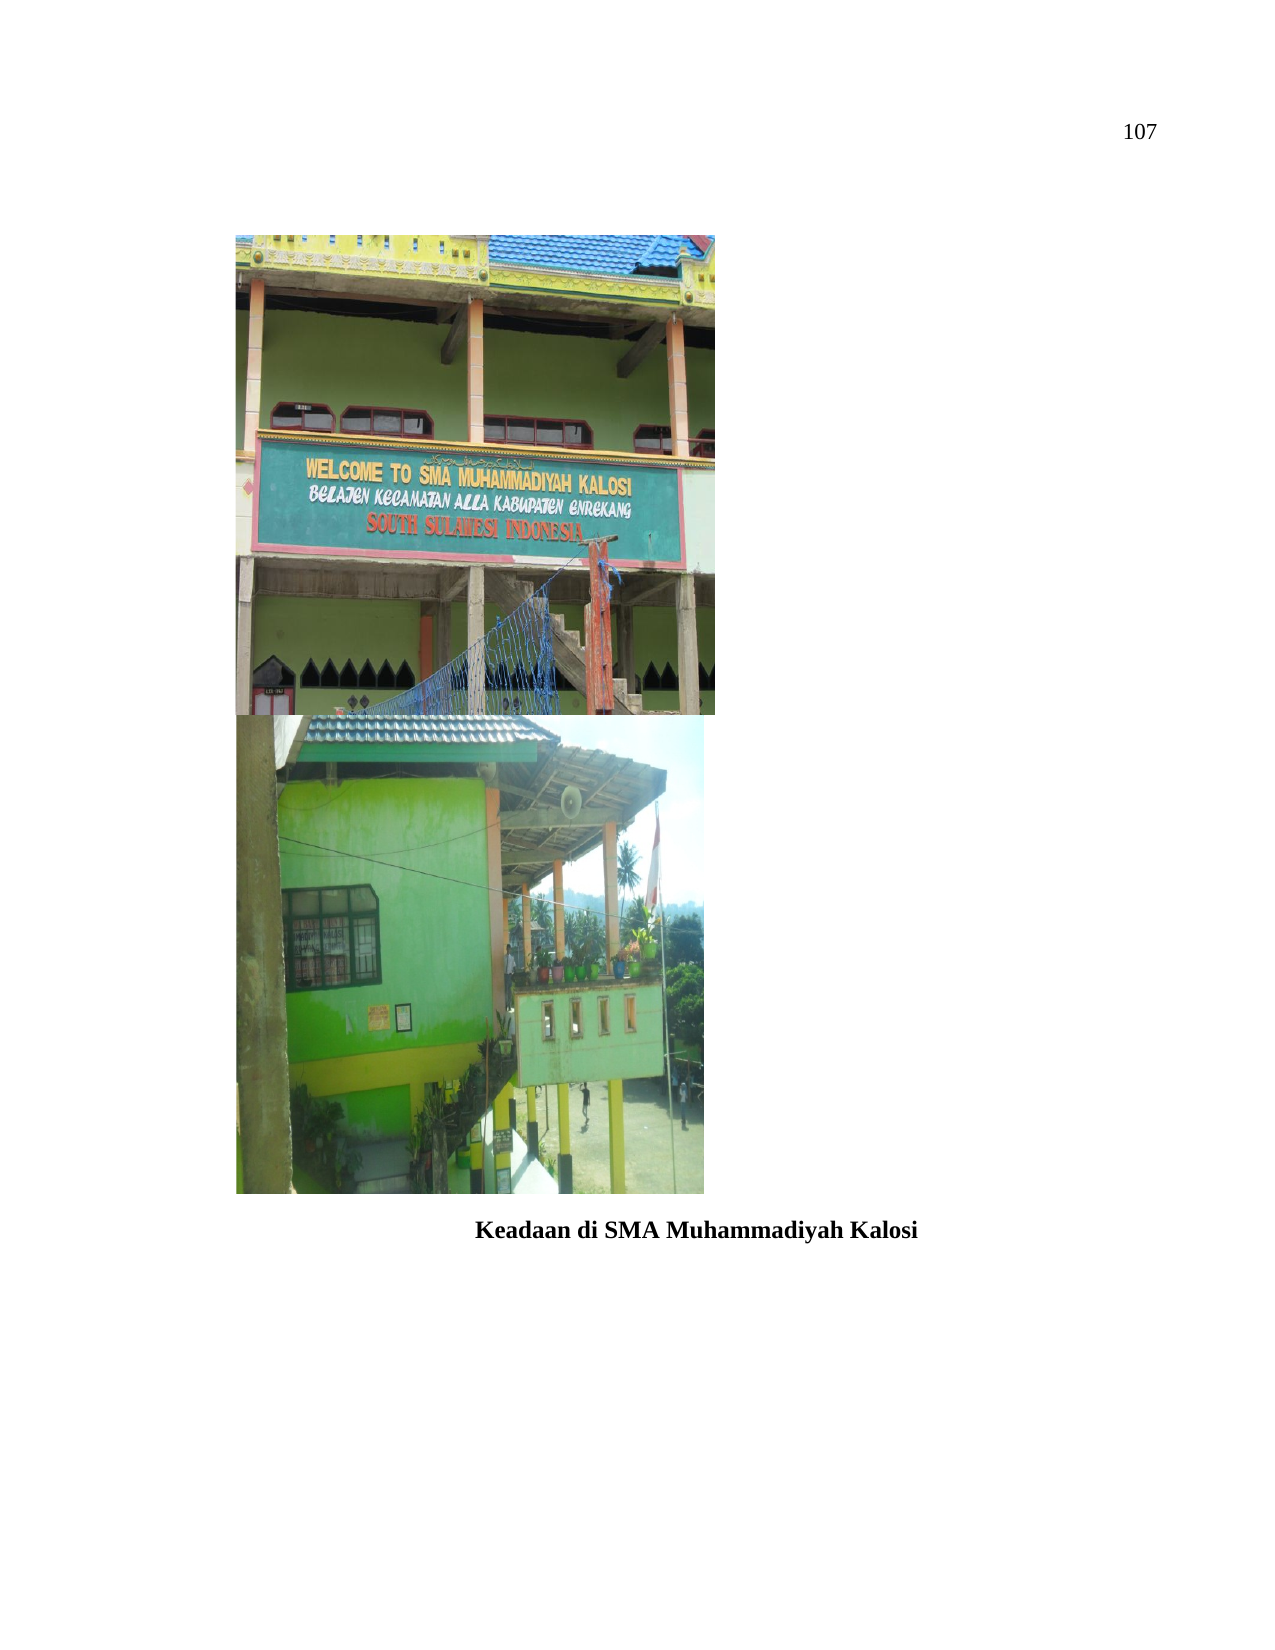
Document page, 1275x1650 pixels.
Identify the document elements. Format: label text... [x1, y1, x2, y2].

picture [235, 235, 715, 1194]
text Keadaan di SMA Muhammadiyah Kalosi [236, 1215, 1157, 1244]
